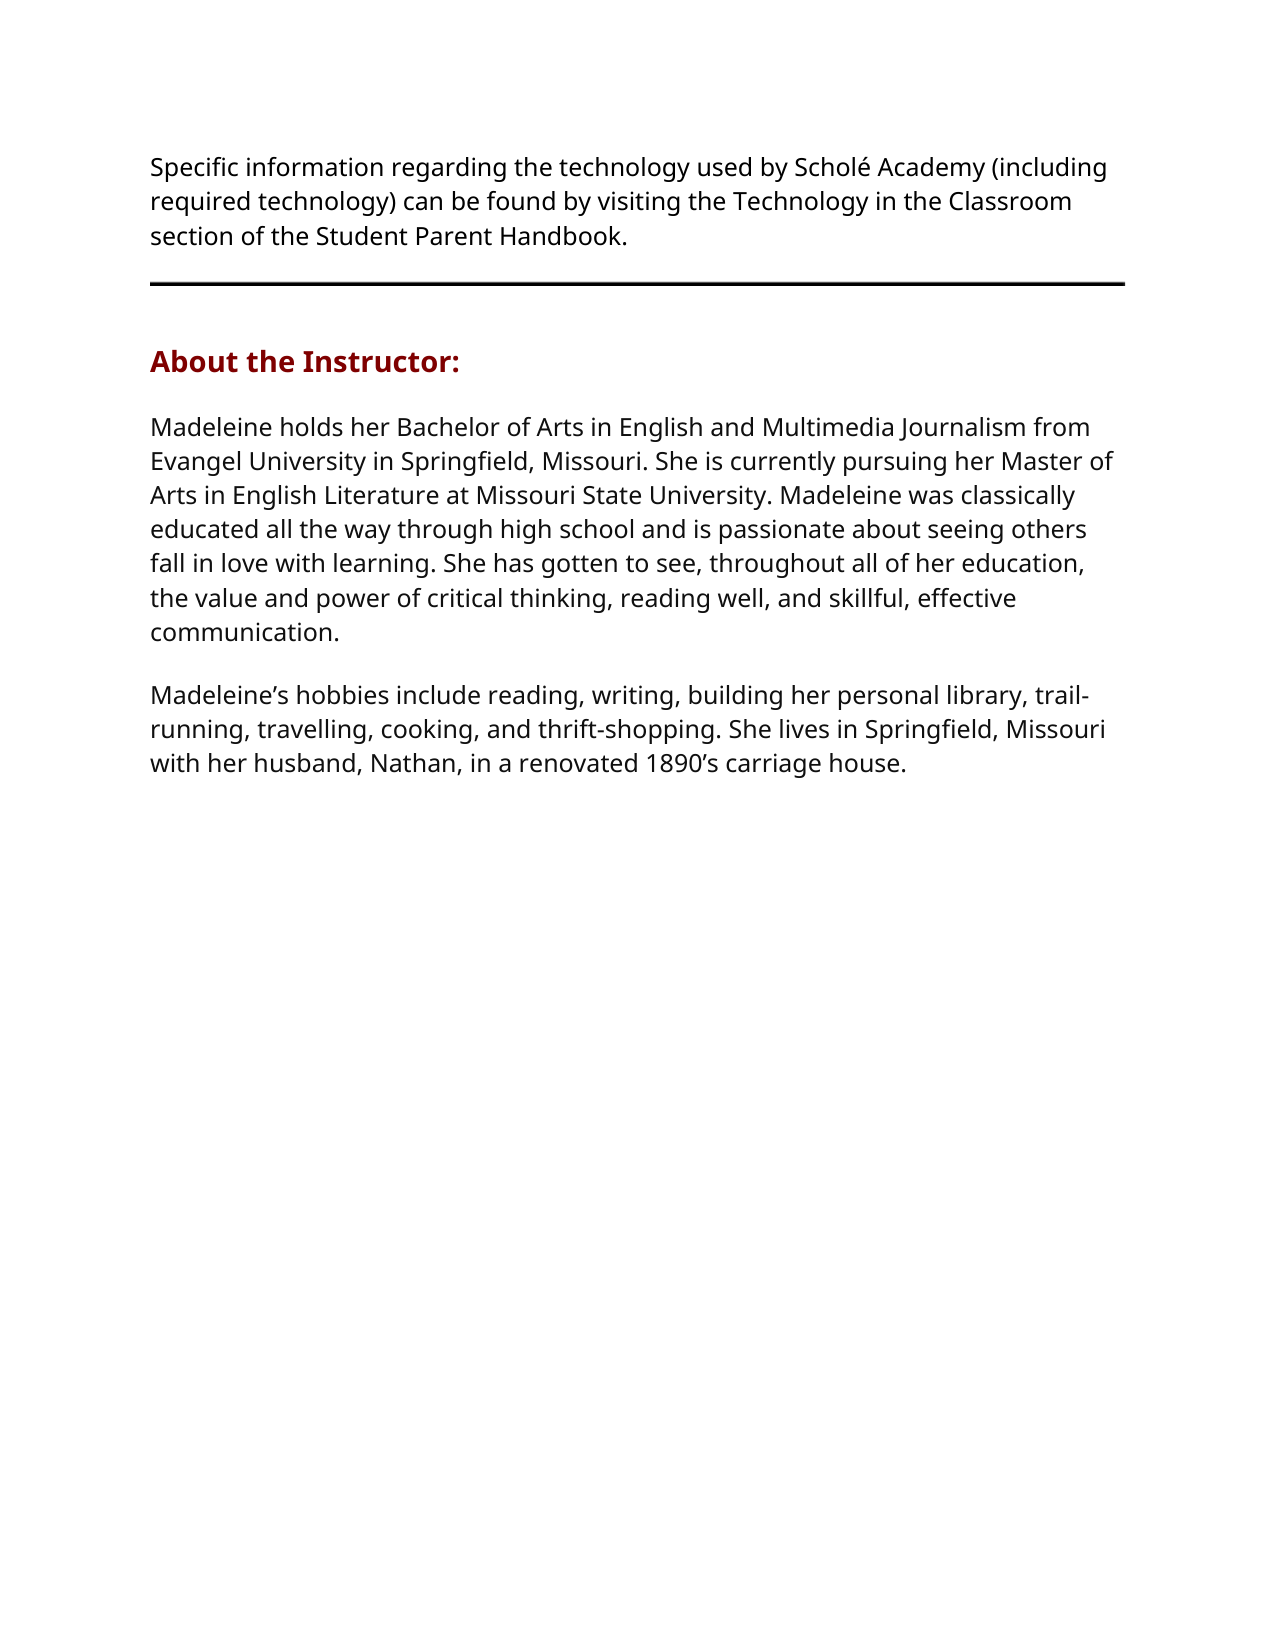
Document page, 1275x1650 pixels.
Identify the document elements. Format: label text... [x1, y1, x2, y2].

picture [150, 281, 1125, 286]
text About the Instructor: [150, 341, 1125, 381]
text Specific information regarding the technology used by Scholé Academy (including required technology) can be found by visiting the Technology in the Classroom section of the Student Parent Handbook. [150, 150, 1125, 252]
text Madeleine’s hobbies include reading, writing, building her personal library, trail-running, travelling, cooking, and thrift-shopping. She lives in Springfield, Missouri with her husband, Nathan, in a renovated 1890’s carriage house. [150, 677, 1125, 780]
text Madeleine holds her Bachelor of Arts in English and Multimedia Journalism from Evangel University in Springfield, Missouri. She is currently pursuing her Master of Arts in English Literature at Missouri State University. Madeleine was classically educated all the way through high school and is passionate about seeing others fall in love with learning. She has gotten to see, throughout all of her education, the value and power of critical thinking, reading well, and skillful, effective communication. [150, 410, 1125, 648]
